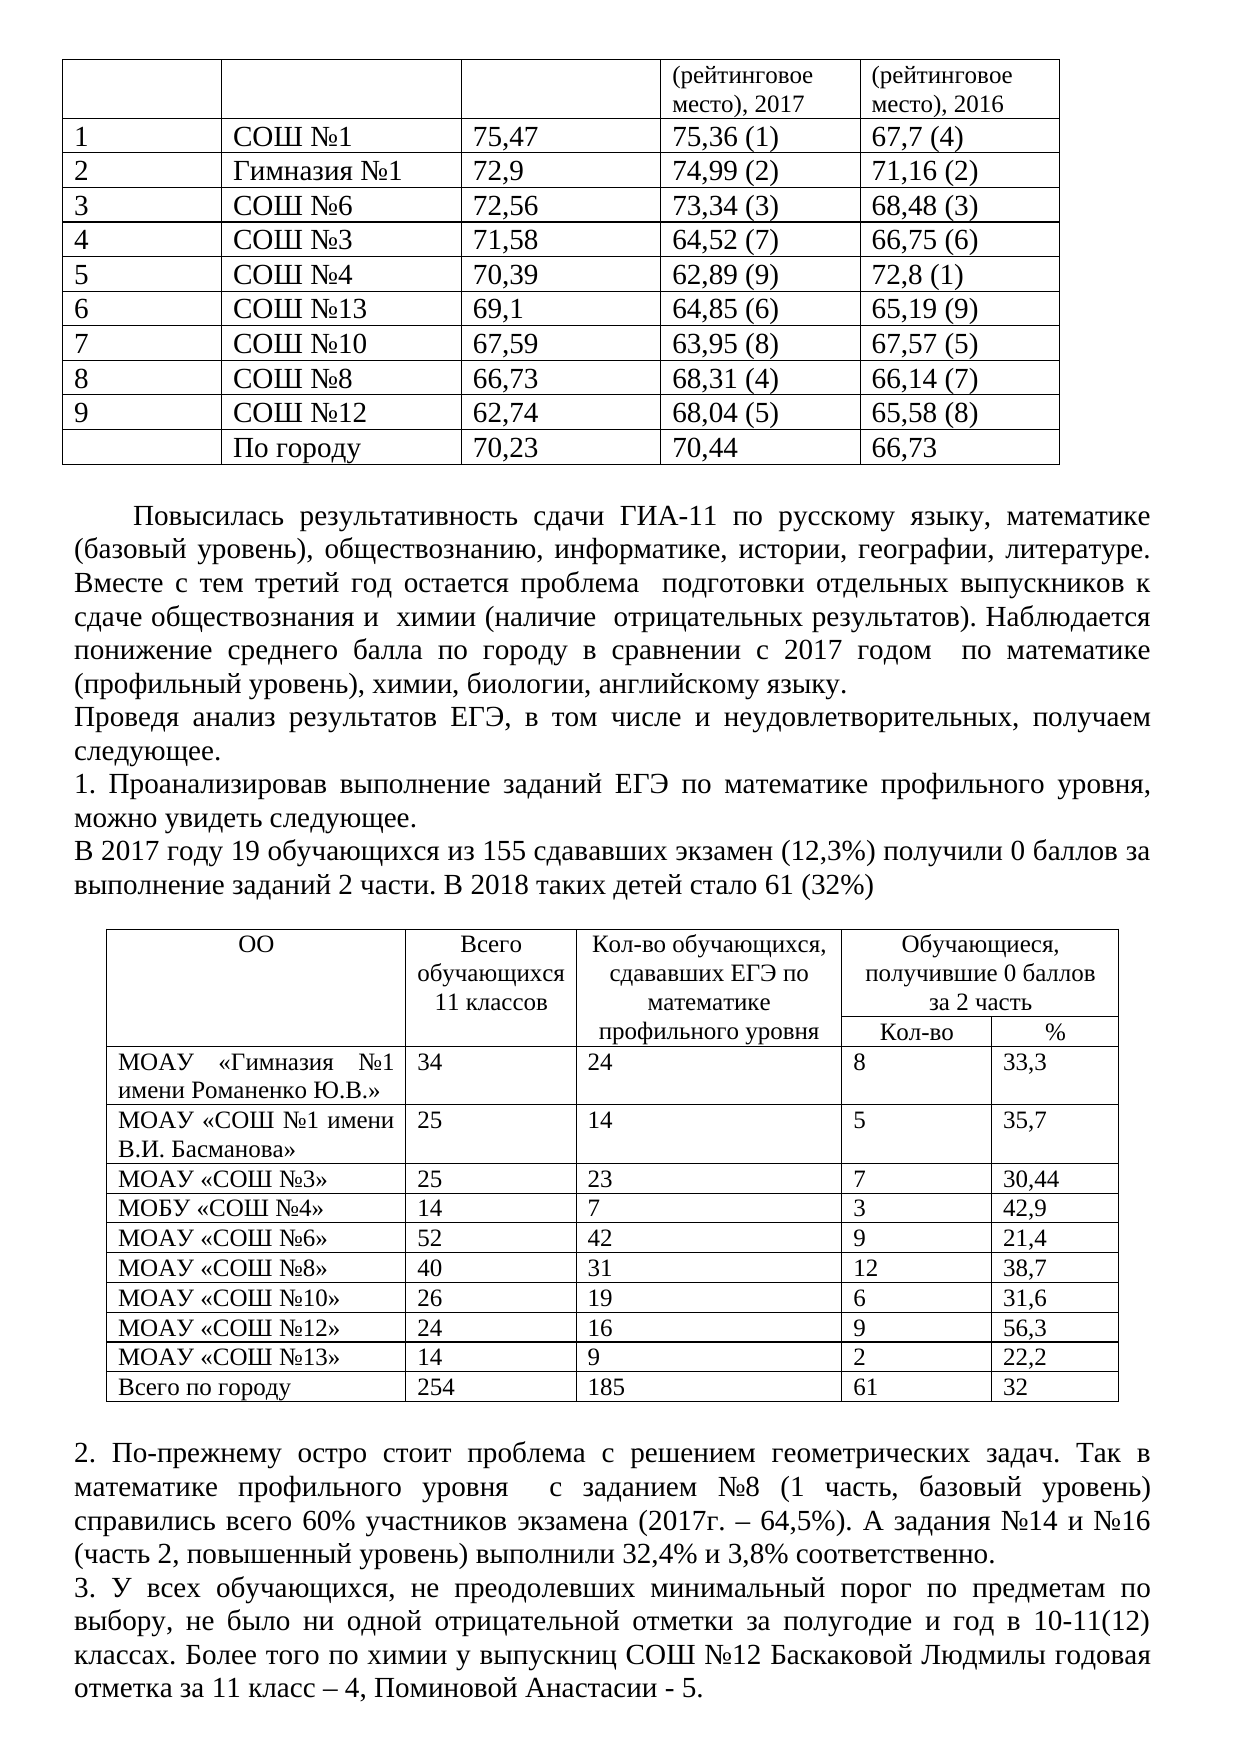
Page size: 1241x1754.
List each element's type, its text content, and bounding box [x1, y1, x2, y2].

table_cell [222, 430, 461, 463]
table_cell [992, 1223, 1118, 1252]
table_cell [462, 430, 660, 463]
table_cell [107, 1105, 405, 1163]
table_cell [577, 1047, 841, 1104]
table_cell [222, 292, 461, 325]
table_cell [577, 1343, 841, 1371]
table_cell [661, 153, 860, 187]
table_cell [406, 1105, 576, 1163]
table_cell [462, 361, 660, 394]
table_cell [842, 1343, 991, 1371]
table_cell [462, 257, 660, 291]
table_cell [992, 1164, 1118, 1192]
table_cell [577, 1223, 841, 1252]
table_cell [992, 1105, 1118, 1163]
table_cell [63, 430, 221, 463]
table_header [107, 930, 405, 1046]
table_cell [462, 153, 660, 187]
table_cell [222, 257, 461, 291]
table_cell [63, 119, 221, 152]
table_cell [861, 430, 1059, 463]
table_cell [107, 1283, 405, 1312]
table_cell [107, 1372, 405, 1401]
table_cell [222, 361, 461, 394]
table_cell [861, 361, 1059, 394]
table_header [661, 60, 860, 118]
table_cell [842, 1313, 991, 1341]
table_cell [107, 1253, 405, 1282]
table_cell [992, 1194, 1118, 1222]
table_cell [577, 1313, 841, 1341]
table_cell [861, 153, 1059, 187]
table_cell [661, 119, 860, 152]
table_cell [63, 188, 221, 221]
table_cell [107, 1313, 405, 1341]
text Повысилась результативность сдачи ГИА-11 по русскому языку, математике (базовый уровень), обществознанию, информатике, истории, географии, литературе. Вместе с тем третий год остается проблема подготовки отдельных выпускников к сдаче обществознания и химии (наличие отрицательных результатов). Наблюдается понижение среднего балла по городу в сравнении с 2017 годом по математике (профильный уровень), химии, биологии, английскому языку. [74, 498, 1152, 699]
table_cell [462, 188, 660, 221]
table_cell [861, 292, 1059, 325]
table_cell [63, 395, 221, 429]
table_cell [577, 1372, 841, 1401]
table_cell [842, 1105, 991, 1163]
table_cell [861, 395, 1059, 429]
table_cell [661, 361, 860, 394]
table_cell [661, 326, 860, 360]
text 1. Проанализировав выполнение заданий ЕГЭ по математике профильного уровня, можно увидеть следующее. [74, 766, 1152, 833]
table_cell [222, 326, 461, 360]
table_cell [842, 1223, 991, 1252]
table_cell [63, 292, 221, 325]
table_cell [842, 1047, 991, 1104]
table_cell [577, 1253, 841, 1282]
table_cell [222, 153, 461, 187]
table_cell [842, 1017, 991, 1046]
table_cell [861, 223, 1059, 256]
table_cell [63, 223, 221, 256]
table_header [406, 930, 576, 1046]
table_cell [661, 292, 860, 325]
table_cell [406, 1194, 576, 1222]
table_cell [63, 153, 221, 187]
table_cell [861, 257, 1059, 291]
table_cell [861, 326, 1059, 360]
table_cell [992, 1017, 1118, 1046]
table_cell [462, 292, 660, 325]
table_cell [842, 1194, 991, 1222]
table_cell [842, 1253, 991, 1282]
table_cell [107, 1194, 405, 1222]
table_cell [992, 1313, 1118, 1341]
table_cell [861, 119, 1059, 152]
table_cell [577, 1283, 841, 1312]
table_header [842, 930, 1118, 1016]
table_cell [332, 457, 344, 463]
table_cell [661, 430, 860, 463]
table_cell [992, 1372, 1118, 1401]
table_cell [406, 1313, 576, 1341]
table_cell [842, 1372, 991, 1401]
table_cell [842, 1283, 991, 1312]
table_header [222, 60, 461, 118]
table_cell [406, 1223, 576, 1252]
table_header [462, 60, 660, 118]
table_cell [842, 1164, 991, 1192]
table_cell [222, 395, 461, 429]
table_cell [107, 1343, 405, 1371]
text В 2017 году 19 обучающихся из 155 сдававших экзамен (12,3%) получили 0 баллов за выполнение заданий 2 части. В 2018 таких детей стало 61 (32%) [74, 833, 1152, 901]
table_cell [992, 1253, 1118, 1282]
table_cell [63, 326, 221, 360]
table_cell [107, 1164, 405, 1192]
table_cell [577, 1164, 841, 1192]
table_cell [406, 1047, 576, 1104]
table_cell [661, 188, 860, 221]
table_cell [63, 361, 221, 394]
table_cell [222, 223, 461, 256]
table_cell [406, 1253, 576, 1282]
text Проведя анализ результатов ЕГЭ, в том числе и неудовлетворительных, получаем следующее. [74, 699, 1152, 766]
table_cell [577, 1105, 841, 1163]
text 2. По-прежнему остро стоит проблема с решением геометрических задач. Так в математике профильного уровня с заданием №8 (1 часть, базовый уровень) справились всего 60% участников экзамена (2017г. – 64,5%). А задания №14 и №16 (часть 2, повышенный уровень) выполнили 32,4% и 3,8% соответственно. [74, 1436, 1152, 1570]
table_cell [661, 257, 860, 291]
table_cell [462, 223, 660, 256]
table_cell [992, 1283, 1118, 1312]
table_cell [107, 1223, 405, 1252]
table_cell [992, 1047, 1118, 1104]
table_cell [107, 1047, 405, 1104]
text 3. У всех обучающихся, не преодолевших минимальный порог по предметам по выбору, не было ни одной отрицательной отметки за полугодие и год в 10-11(12) классах. Более того по химии у выпускниц СОШ №12 Баскаковой Людмилы годовая отметка за 11 класс – 4, Поминовой Анастасии - 5. [74, 1570, 1152, 1704]
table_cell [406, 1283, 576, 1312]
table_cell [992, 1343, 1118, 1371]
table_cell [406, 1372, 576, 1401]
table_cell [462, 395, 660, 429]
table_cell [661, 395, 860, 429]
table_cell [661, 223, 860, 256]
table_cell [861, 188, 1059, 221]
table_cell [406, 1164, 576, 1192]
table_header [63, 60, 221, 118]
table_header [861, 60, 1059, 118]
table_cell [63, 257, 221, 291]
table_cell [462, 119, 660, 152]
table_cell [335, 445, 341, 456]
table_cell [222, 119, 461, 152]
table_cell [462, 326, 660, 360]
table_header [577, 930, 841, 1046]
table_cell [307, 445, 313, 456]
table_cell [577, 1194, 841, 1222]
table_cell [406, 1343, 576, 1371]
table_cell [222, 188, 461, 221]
